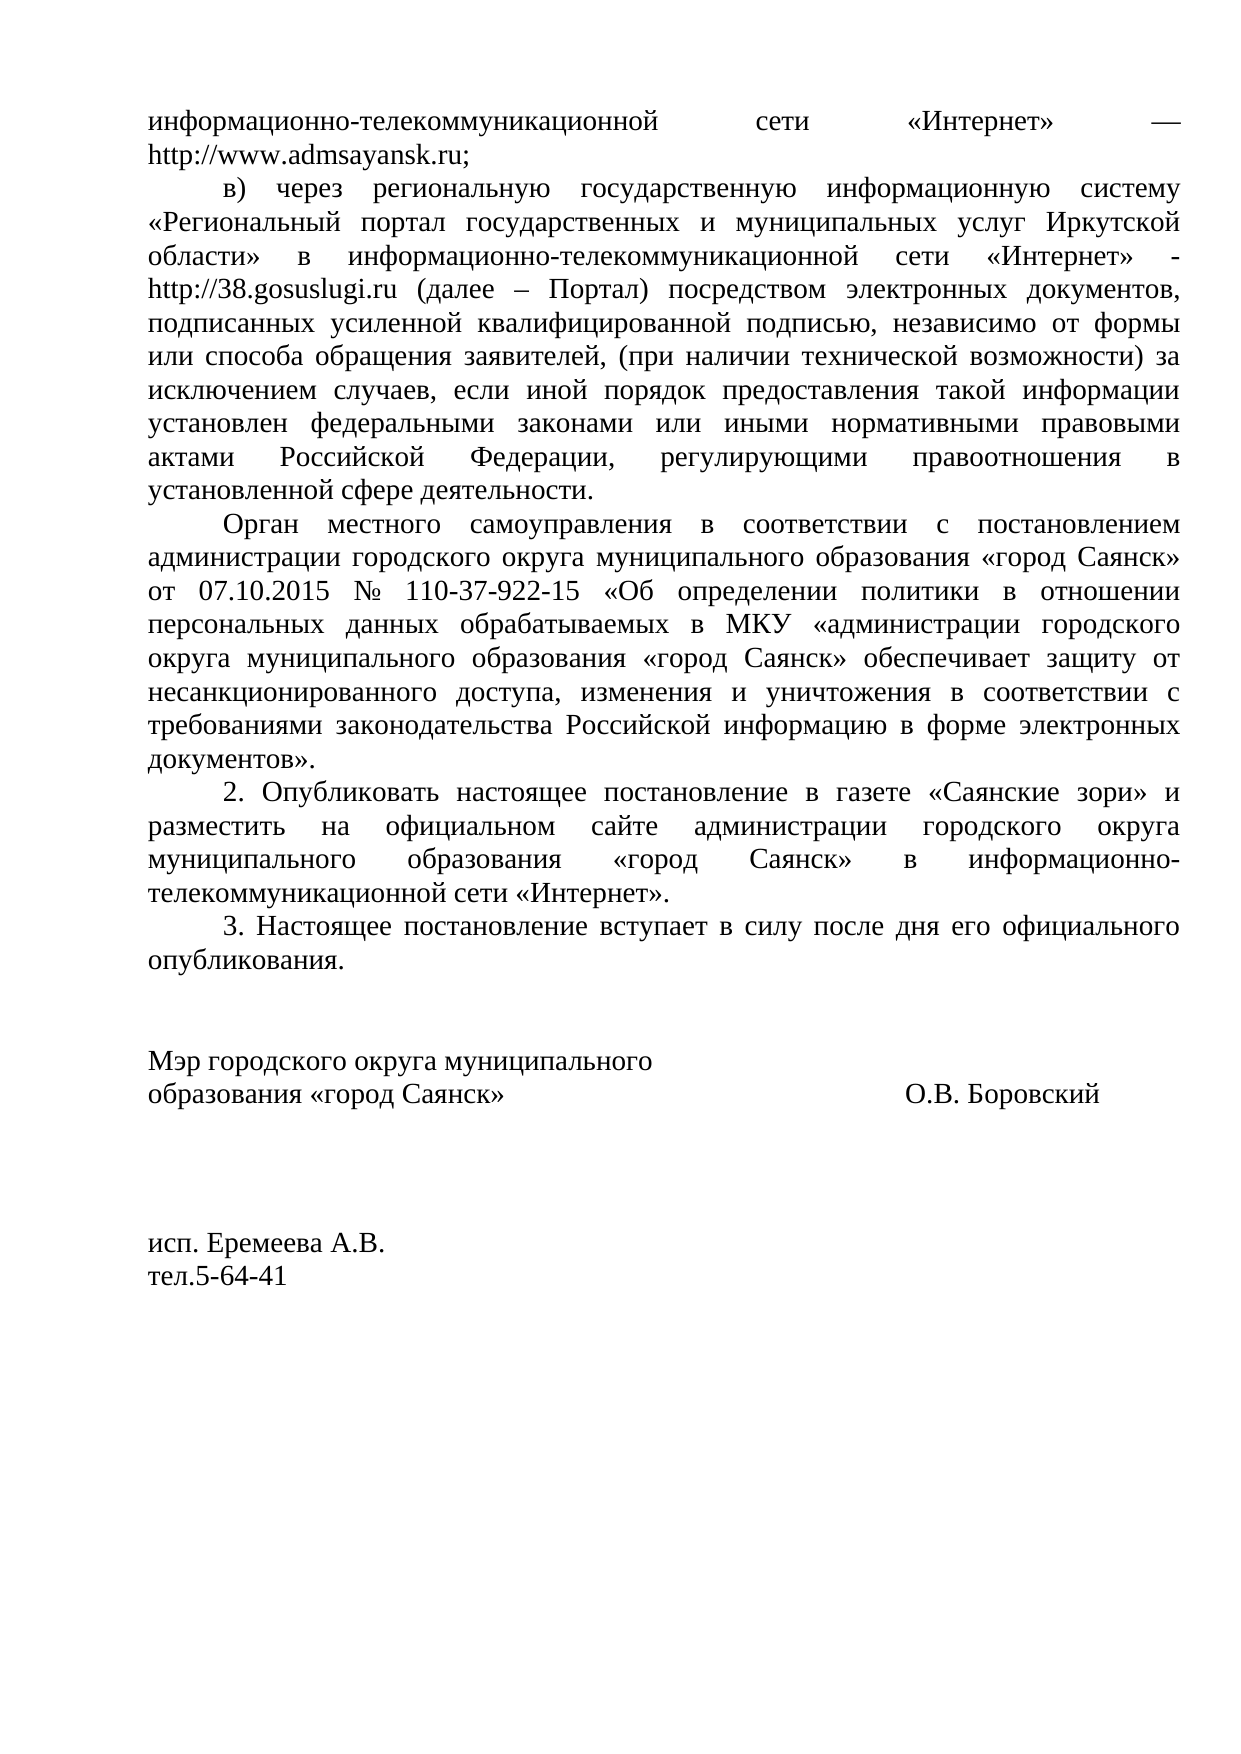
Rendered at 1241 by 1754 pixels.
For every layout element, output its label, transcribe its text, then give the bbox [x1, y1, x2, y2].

text исп. Еремеева А.В. [148, 1225, 1181, 1258]
text тел.5-64-41 [148, 1258, 1181, 1292]
text в) через региональную государственную информационную систему «Региональный портал государственных и муниципальных услуг Иркутской области» в информационно-телекоммуникационной сети «Интернет» - http://38.gosuslugi.ru (далее – Портал) посредством электронных документов, подписанных усиленной квалифицированной подписью, независимо от формы или способа обращения заявителей, (при наличии технической возможности) за исключением случаев, если иной порядок предоставления такой информации установлен федеральными законами или иными нормативными правовыми актами Российской Федерации, регулирующими правоотношения в установленной сфере деятельности. [148, 171, 1181, 506]
text Орган местного самоуправления в соответствии с постановлением администрации городского округа муниципального образования «город Саянск» от 07.10.2015 № 110-37-922-15 «Об определении политики в отношении персональных данных обрабатываемых в МКУ «администрации городского округа муниципального образования «город Саянск» обеспечивает защиту от несанкционированного доступа, изменения и уничтожения в соответствии с требованиями законодательства Российской информацию в форме электронных документов». [148, 506, 1181, 774]
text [148, 103, 1181, 171]
text 2. Опубликовать настоящее постановление в газете «Саянские зори» и разместить на официальном сайте администрации городского округа муниципального образования «город Саянск» в информационно-телекоммуникационной сети «Интернет». [148, 774, 1181, 908]
text 3. Настоящее постановление вступает в силу после дня его официального опубликования. [148, 908, 1181, 976]
text образования «город Саянск» О.В. Боровский [148, 1076, 1181, 1110]
text Мэр городского округа муниципального [148, 1043, 1181, 1076]
